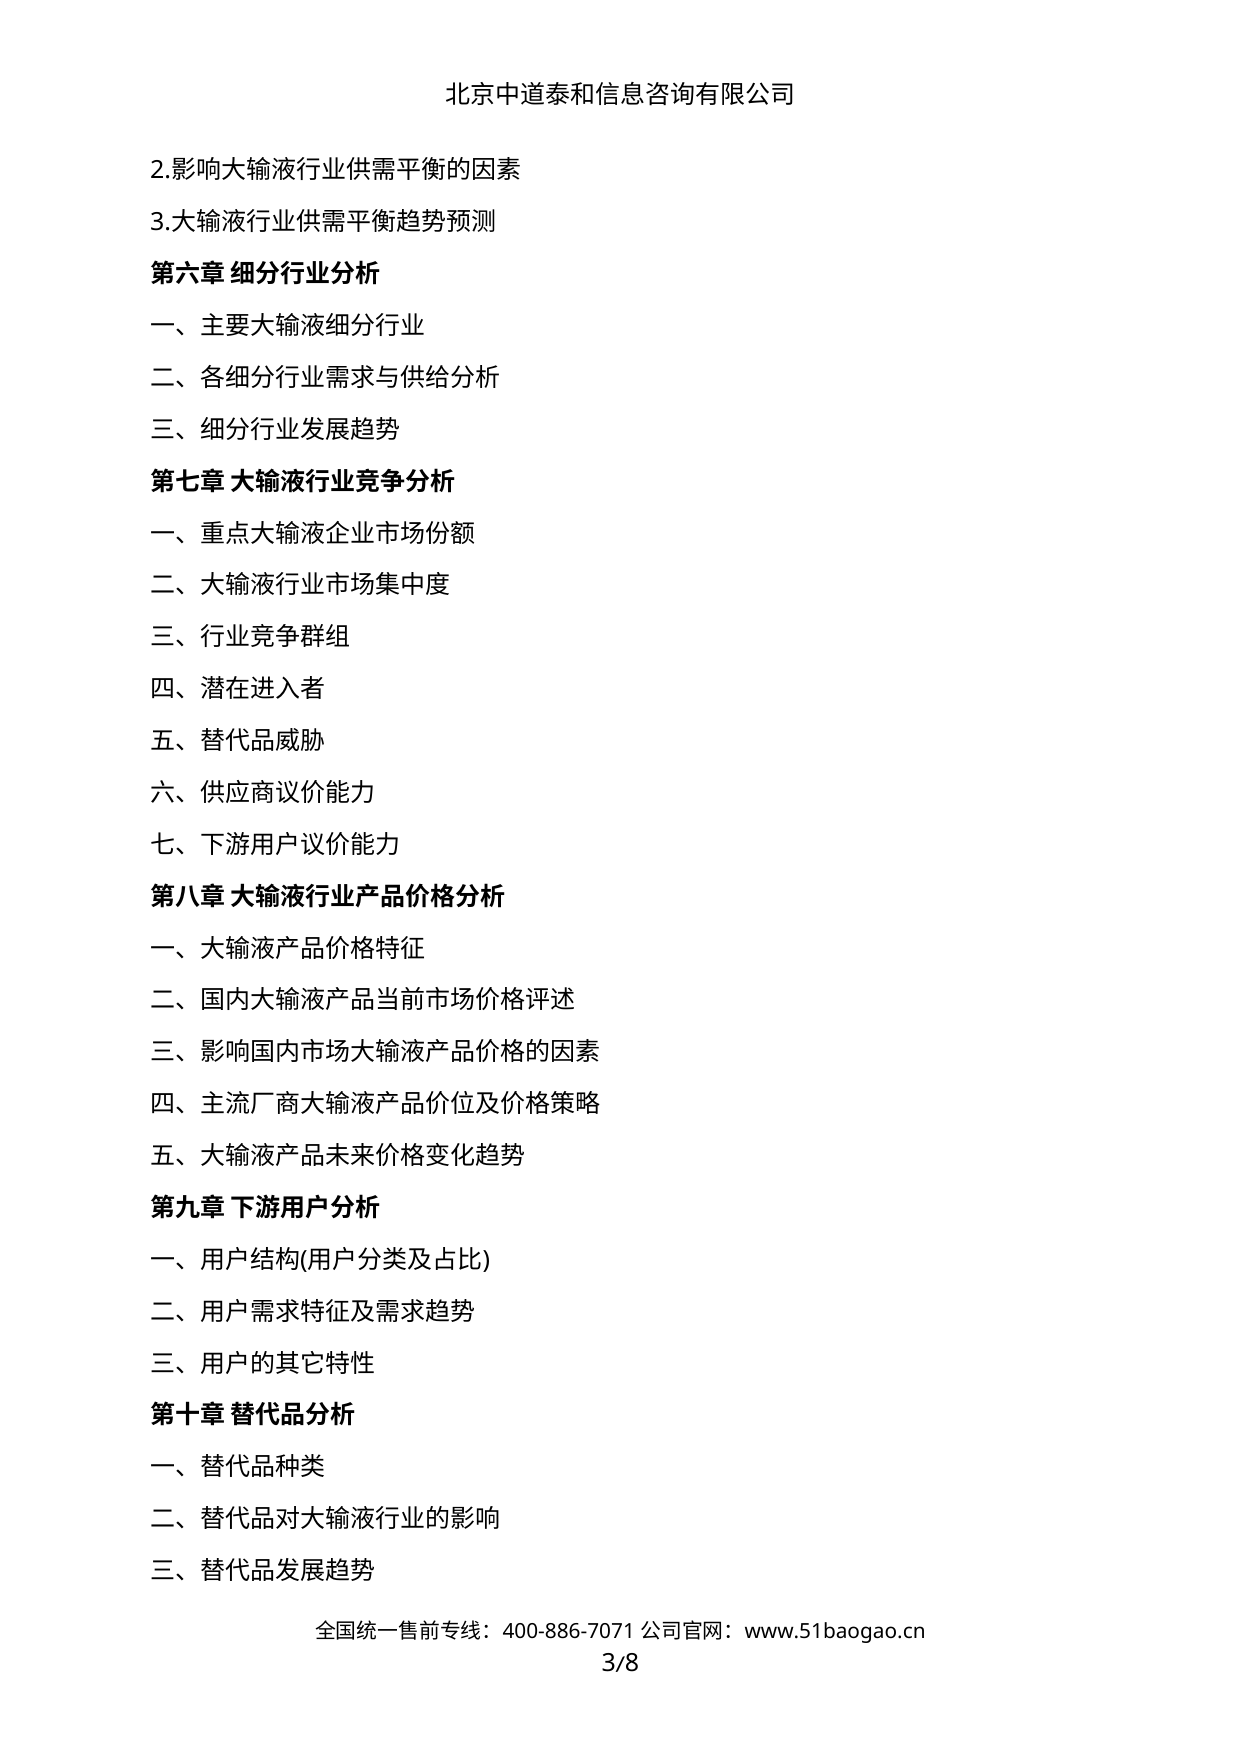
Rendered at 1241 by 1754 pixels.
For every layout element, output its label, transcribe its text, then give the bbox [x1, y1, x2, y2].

text 三、行业竞争群组 [150, 617, 1090, 653]
text 第九章 下游用户分析 [150, 1187, 1090, 1224]
text 一、重点大输液企业市场份额 [150, 513, 1090, 549]
text 二、大输液行业市场集中度 [150, 565, 1090, 601]
text 二、用户需求特征及需求趋势 [150, 1291, 1090, 1327]
text 一、主要大输液细分行业 [150, 306, 1090, 342]
text 七、下游用户议价能力 [150, 824, 1090, 861]
text 3.大输液行业供需平衡趋势预测 [150, 202, 1090, 238]
text 三、影响国内市场大输液产品价格的因素 [150, 1032, 1090, 1068]
text 2.影响大输液行业供需平衡的因素 [150, 150, 1090, 186]
text 四、主流厂商大输液产品价位及价格策略 [150, 1084, 1090, 1120]
text 五、替代品威胁 [150, 721, 1090, 757]
text 第六章 细分行业分析 [150, 254, 1090, 290]
text 一、替代品种类 [150, 1447, 1090, 1483]
text 第八章 大输液行业产品价格分析 [150, 876, 1090, 912]
text 三、细分行业发展趋势 [150, 409, 1090, 446]
text 一、大输液产品价格特征 [150, 928, 1090, 964]
text 六、供应商议价能力 [150, 772, 1090, 809]
text 三、用户的其它特性 [150, 1343, 1090, 1379]
text 第十章 替代品分析 [150, 1395, 1090, 1431]
text 二、替代品对大输液行业的影响 [150, 1499, 1090, 1535]
text 二、国内大输液产品当前市场价格评述 [150, 980, 1090, 1016]
text 五、大输液产品未来价格变化趋势 [150, 1136, 1090, 1172]
text 四、潜在进入者 [150, 669, 1090, 705]
text 二、各细分行业需求与供给分析 [150, 357, 1090, 394]
text 一、用户结构(用户分类及占比) [150, 1239, 1090, 1276]
text 三、替代品发展趋势 [150, 1551, 1090, 1587]
text 第七章 大输液行业竞争分析 [150, 461, 1090, 497]
